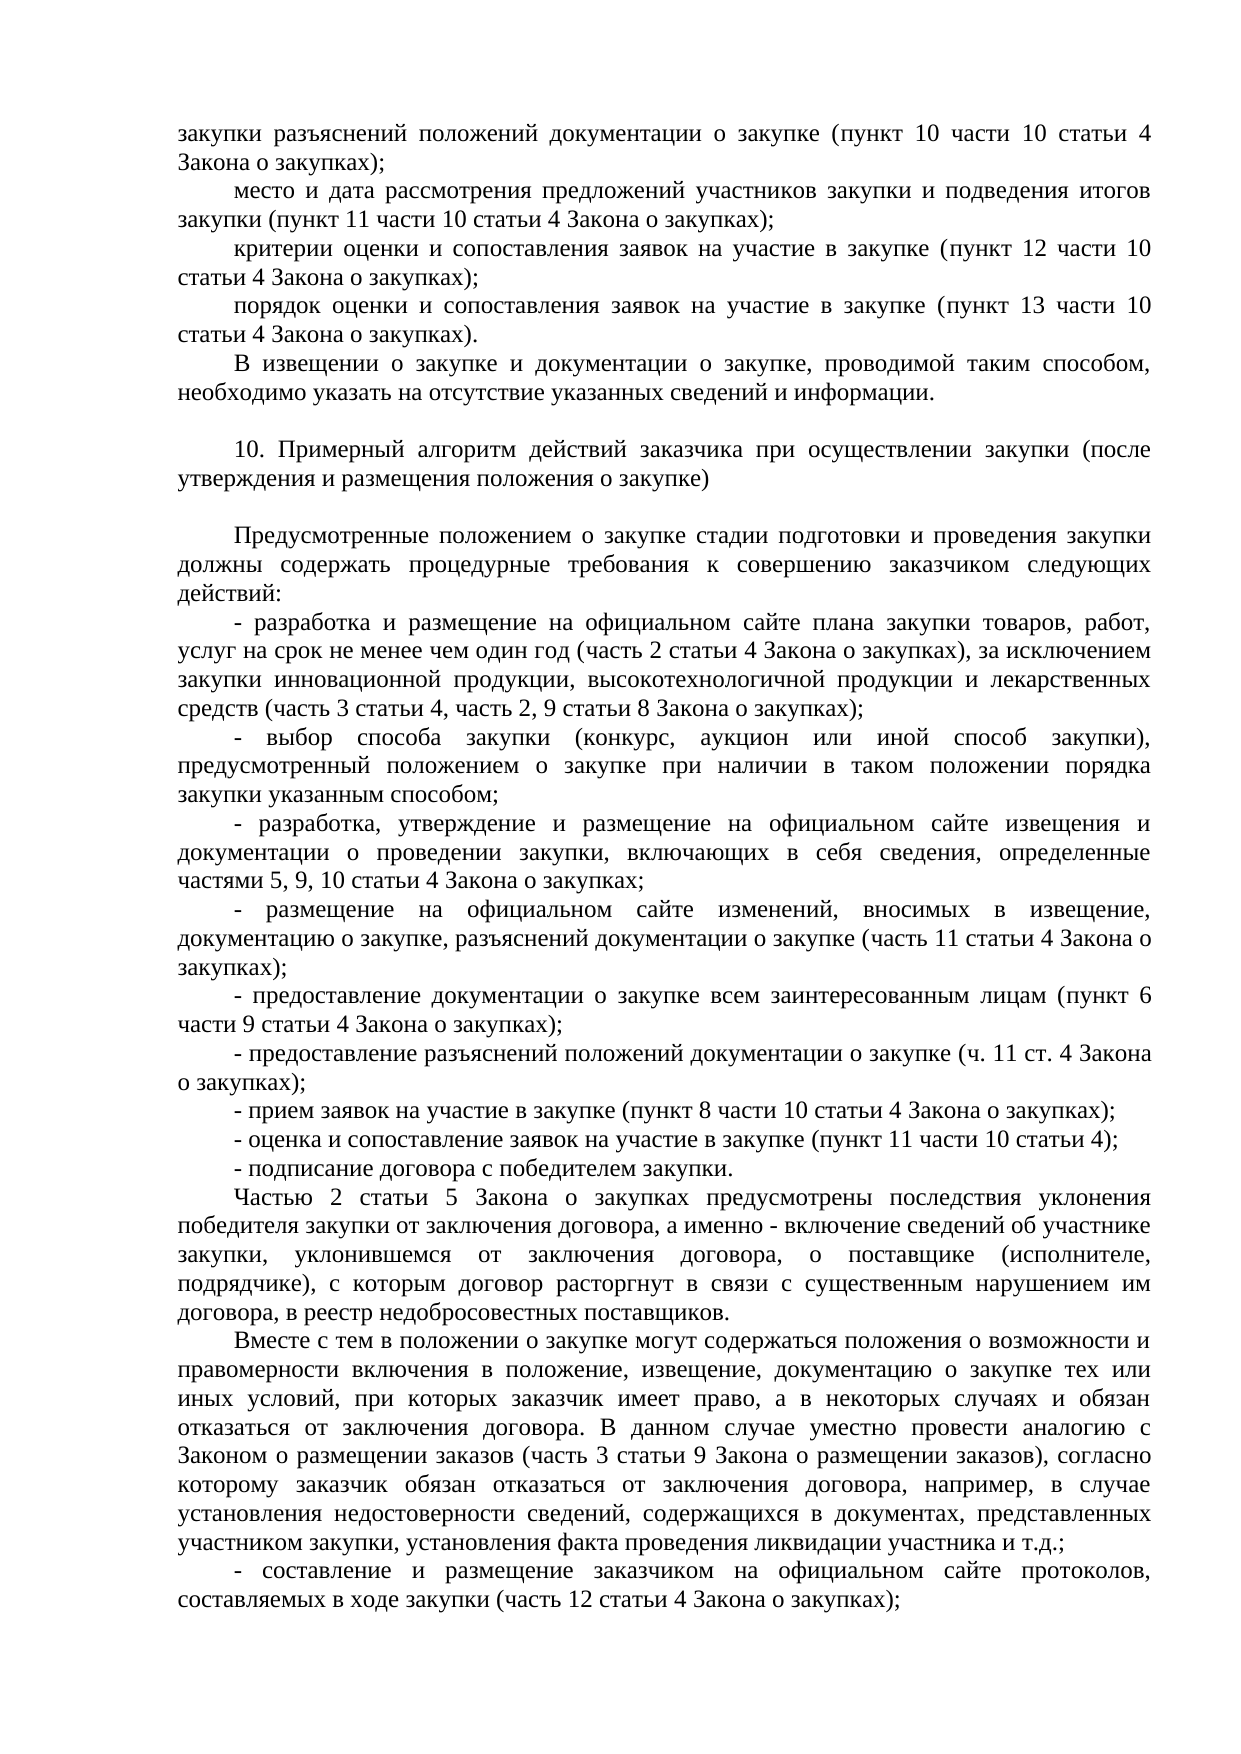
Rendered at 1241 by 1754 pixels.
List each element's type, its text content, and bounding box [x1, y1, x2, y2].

text 10. Примерный алгоритм действий заказчика при осуществлении закупки (после утверждения и размещения положения о закупке) [177, 434, 1152, 492]
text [177, 118, 1152, 176]
text Предусмотренные положением о закупке стадии подготовки и проведения закупки должны содержать процедурные требования к совершению заказчиком следующих действий: [177, 521, 1152, 607]
text место и дата рассмотрения предложений участников закупки и подведения итогов закупки (пункт 11 части 10 статьи 4 Закона о закупках); [177, 176, 1152, 233]
text критерии оценки и сопоставления заявок на участие в закупке (пункт 12 части 10 статьи 4 Закона о закупках); [177, 233, 1152, 291]
text - разработка и размещение на официальном сайте плана закупки товаров, работ, услуг на срок не менее чем один год (часть 2 статьи 4 Закона о закупках), за исключением закупки инновационной продукции, высокотехнологичной продукции и лекарственных средств (часть 3 статьи 4, часть 2, 9 статьи 8 Закона о закупках); [177, 607, 1152, 722]
text - прием заявок на участие в закупке (пункт 8 части 10 статьи 4 Закона о закупках); [177, 1096, 1152, 1124]
text - предоставление документации о закупке всем заинтересованным лицам (пункт 6 части 9 статьи 4 Закона о закупках); [177, 981, 1152, 1038]
text В извещении о закупке и документации о закупке, проводимой таким способом, необходимо указать на отсутствие указанных сведений и информации. [177, 348, 1152, 406]
text - составление и размещение заказчиком на официальном сайте протоколов, составляемых в ходе закупки (часть 12 статьи 4 Закона о закупках); [177, 1556, 1152, 1613]
text порядок оценки и сопоставления заявок на участие в закупке (пункт 13 части 10 статьи 4 Закона о закупках). [177, 291, 1152, 348]
text - оценка и сопоставление заявок на участие в закупке (пункт 11 части 10 статьи 4); [177, 1124, 1152, 1153]
text - предоставление разъяснений положений документации о закупке (ч. 11 ст. 4 Закона о закупках); [177, 1038, 1152, 1096]
text - выбор способа закупки (конкурс, аукцион или иной способ закупки), предусмотренный положением о закупке при наличии в таком положении порядка закупки указанным способом; [177, 722, 1152, 808]
text - разработка, утверждение и размещение на официальном сайте извещения и документации о проведении закупки, включающих в себя сведения, определенные частями 5, 9, 10 статьи 4 Закона о закупках; [177, 808, 1152, 894]
text - размещение на официальном сайте изменений, вносимых в извещение, документацию о закупке, разъяснений документации о закупке (часть 11 статьи 4 Закона о закупках); [177, 894, 1152, 981]
text Частью 2 статьи 5 Закона о закупках предусмотрены последствия уклонения победителя закупки от заключения договора, а именно - включение сведений об участнике закупки, уклонившемся от заключения договора, о поставщике (исполнителе, подрядчике), с которым договор расторгнут в связи с существенным нарушением им договора, в реестр недобросовестных поставщиков. [177, 1182, 1152, 1326]
text Вместе с тем в положении о закупке могут содержаться положения о возможности и правомерности включения в положение, извещение, документацию о закупке тех или иных условий, при которых заказчик имеет право, а в некоторых случаях и обязан отказаться от заключения договора. В данном случае уместно провести аналогию с Законом о размещении заказов (часть 3 статьи 9 Закона о размещении заказов), согласно которому заказчик обязан отказаться от заключения договора, например, в случае установления недостоверности сведений, содержащихся в документах, представленных участником закупки, установления факта проведения ликвидации участника и т.д.; [177, 1326, 1152, 1556]
text - подписание договора с победителем закупки. [177, 1153, 1152, 1182]
